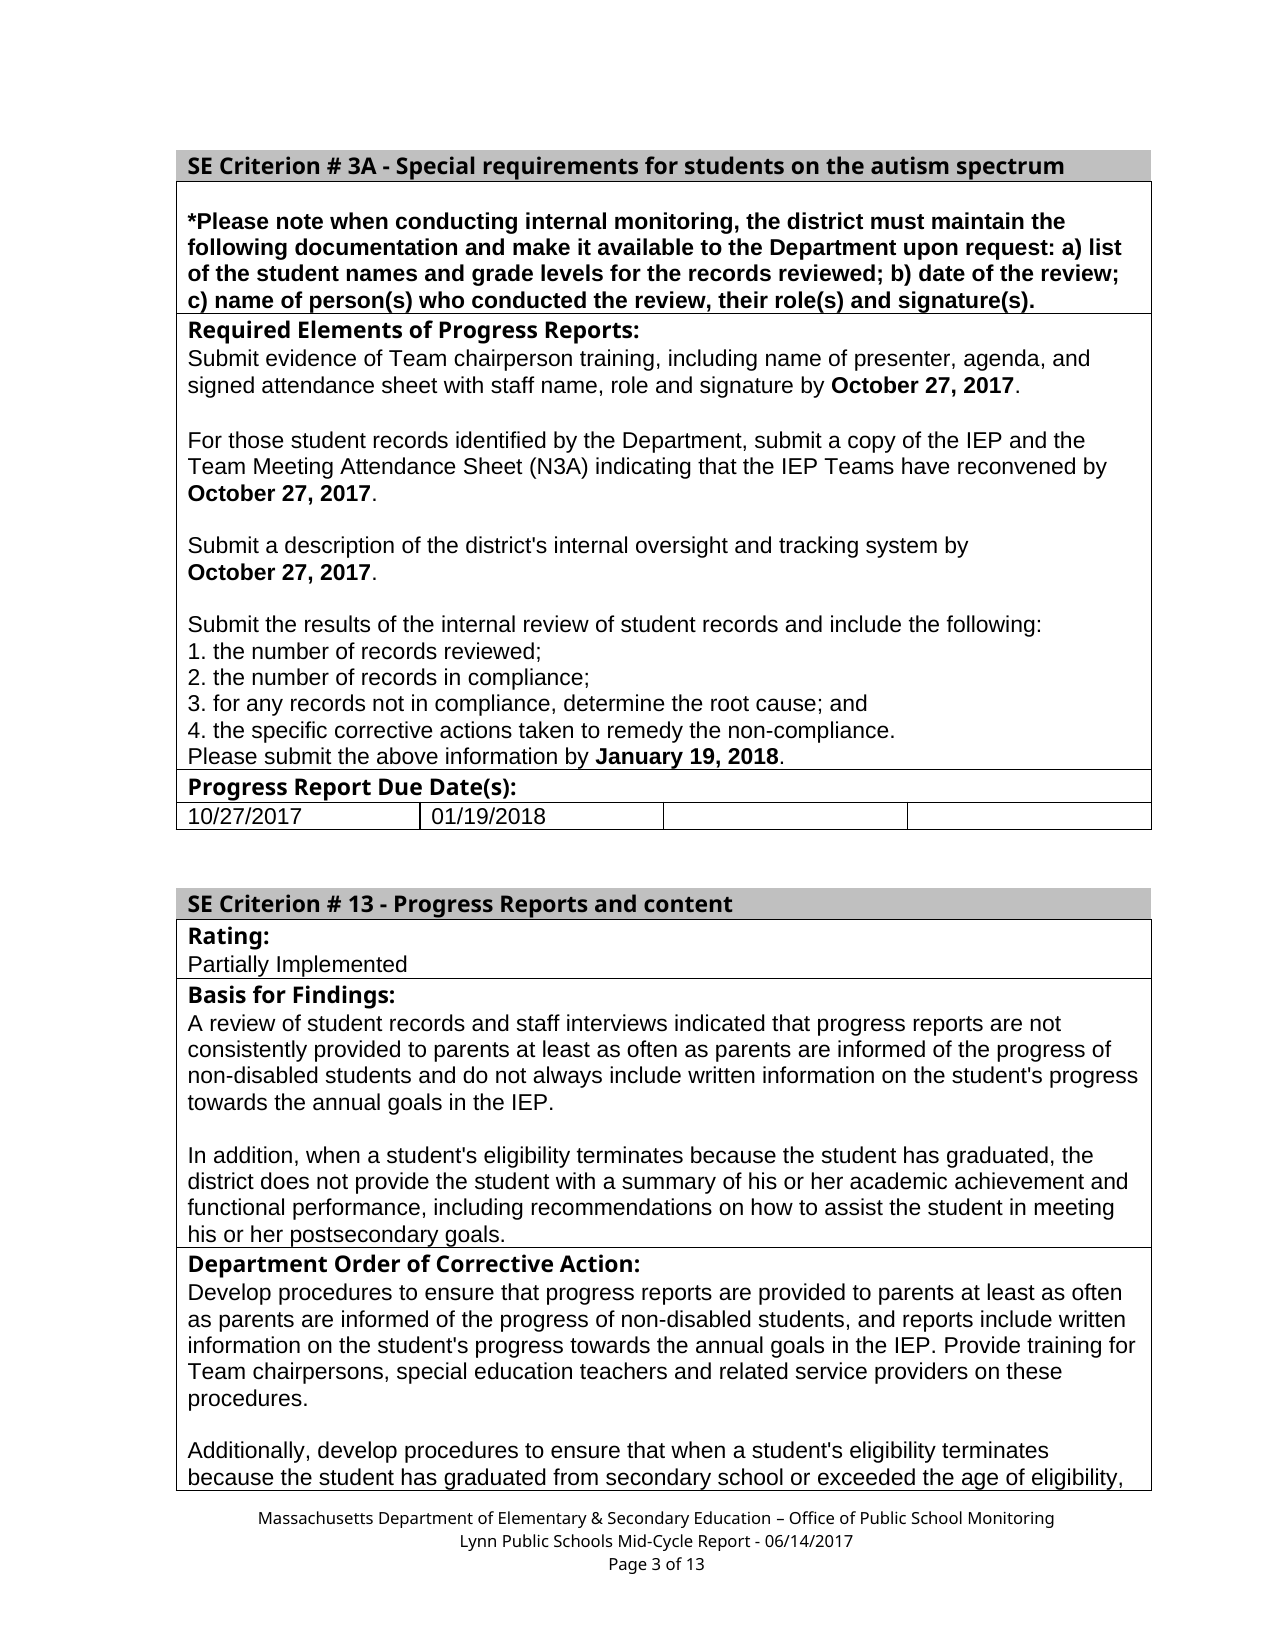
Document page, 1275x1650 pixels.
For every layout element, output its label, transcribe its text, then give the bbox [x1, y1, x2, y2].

table_cell Partially Implemented [177, 951, 1151, 977]
table_cell Submit evidence of Team chairperson training, including name of presenter, agenda, and signed attendance sheet with staff name, role and signature by October 27, 2017. For those student records identified by the Department, submit a copy of the IEP and the Team Meeting Attendance Sheet (N3A) indicating that the IEP Teams have reconvened by October 27, 2017. Submit a description of the district's internal oversight and tracking system by October 27, 2017. Submit the results of the internal review of student records and include the following: 1. the number of records reviewed; 2. the number of records in compliance; 3. for any records not in compliance, determine the root cause; and 4. the specific corrective actions taken to remedy the non-compliance. Please submit the above information by January 19, 2018. [177, 345, 1151, 769]
table_cell 10/27/2017 [177, 803, 419, 829]
table_cell Basis for Findings: [177, 979, 1151, 1010]
table_cell [664, 803, 907, 829]
table_header SE Criterion # 13 - Progress Reports and content [176, 888, 1151, 919]
table_header SE Criterion # 3A - Special requirements for students on the autism spectrum [176, 150, 1151, 181]
table_cell Rating: [177, 920, 1151, 951]
table_cell Progress Report Due Date(s): [177, 770, 1151, 802]
table_cell Department Order of Corrective Action: [177, 1248, 1151, 1279]
table_cell A review of student records and staff interviews indicated that progress reports are not consistently provided to parents at least as often as parents are informed of the progress of non-disabled students and do not always include written information on the student's progress towards the annual goals in the IEP. In addition, when a student's eligibility terminates because the student has graduated, the district does not provide the student with a summary of his or her academic achievement and functional performance, including recommendations on how to assist the student in meeting his or her postsecondary goals. [177, 1010, 1151, 1247]
table_cell Required Elements of Progress Reports: [177, 314, 1151, 345]
table_cell 01/19/2018 [421, 803, 663, 829]
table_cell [177, 1279, 1151, 1490]
table_cell [908, 803, 1151, 829]
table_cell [177, 182, 1151, 313]
